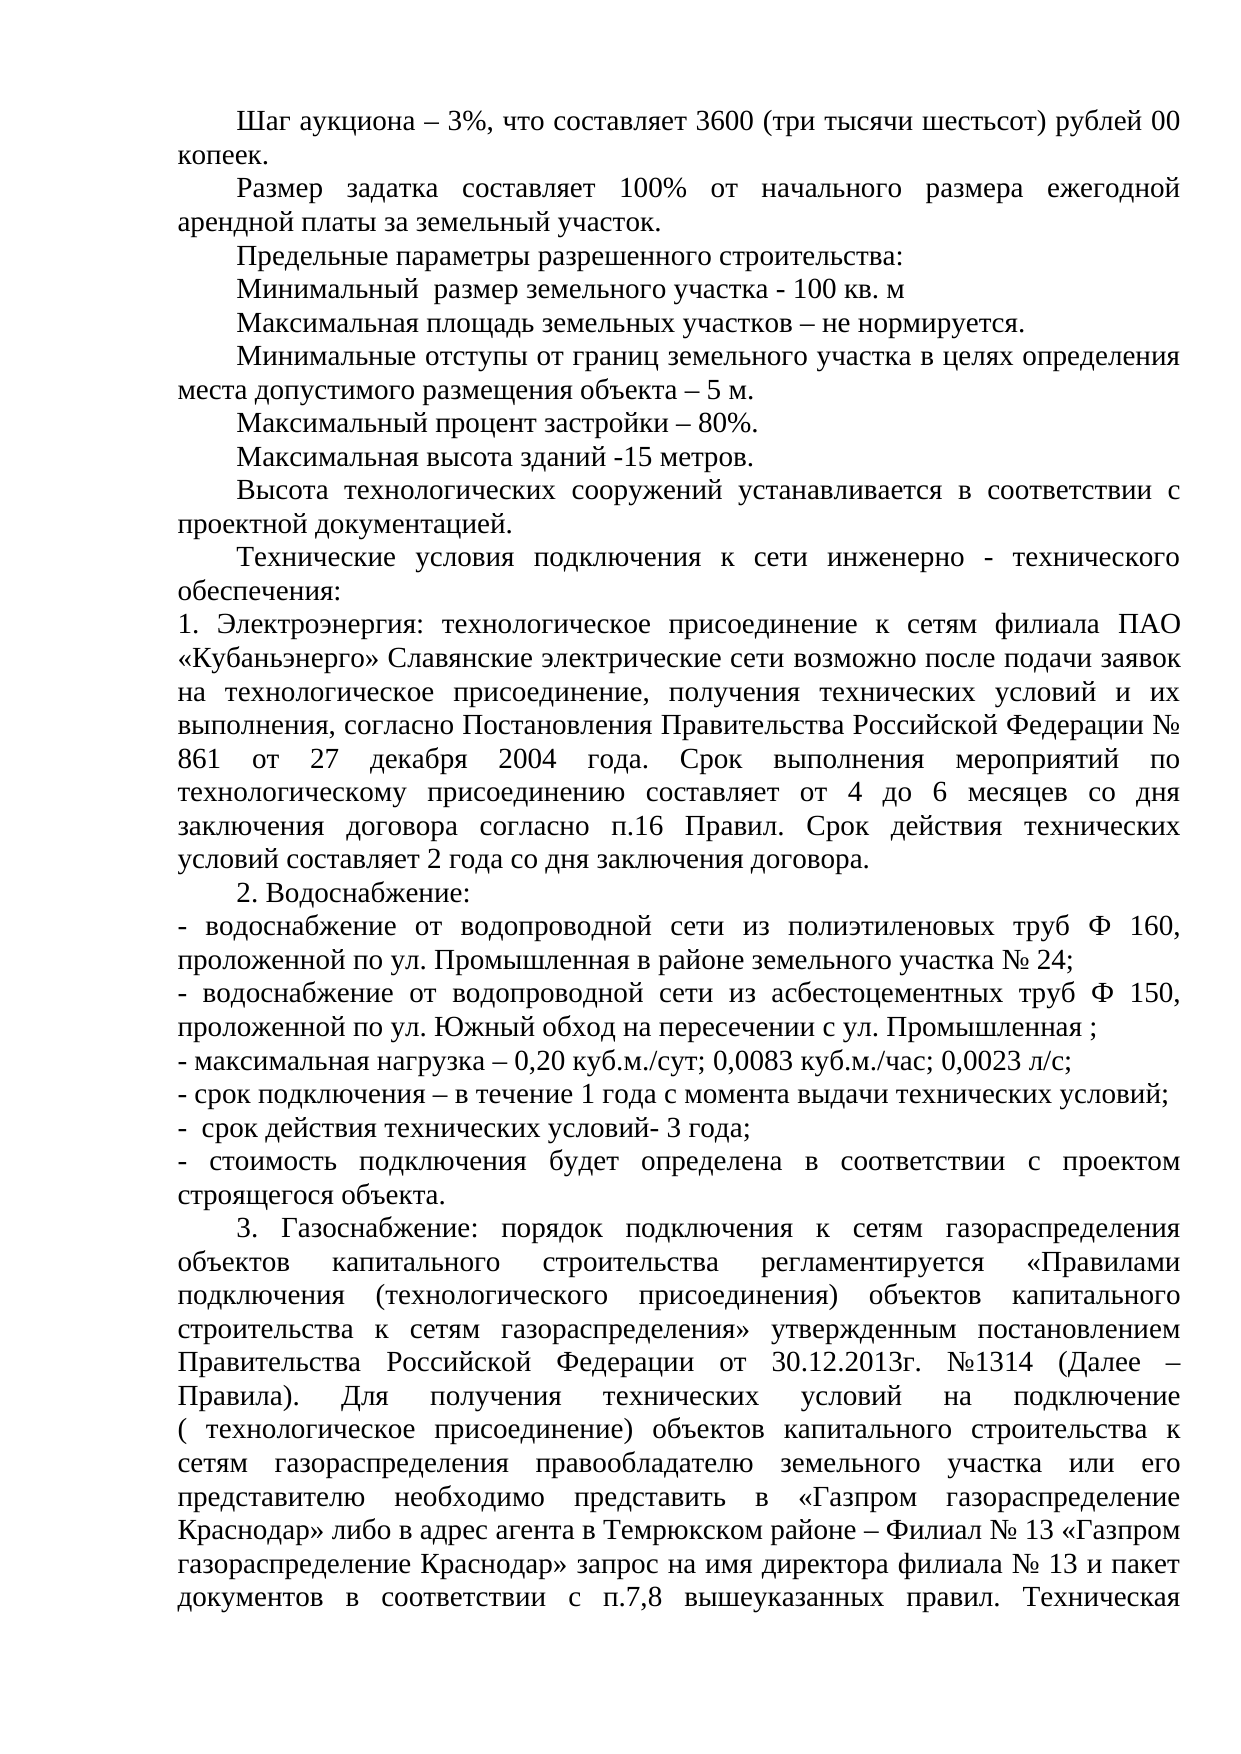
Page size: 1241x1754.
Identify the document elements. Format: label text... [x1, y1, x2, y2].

text Минимальные отступы от границ земельного участка в целях определения места допустимого размещения объекта – 5 м. [177, 338, 1181, 405]
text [177, 1210, 1181, 1613]
text - водоснабжение от водопроводной сети из асбестоцементных труб Ф 150, проложенной по ул. Южный обход на пересечении с ул. Промышленная ; [177, 976, 1181, 1043]
text - максимальная нагрузка – 0,20 куб.м./сут; 0,0083 куб.м./час; 0,0023 л/с; [177, 1043, 1181, 1076]
text - срок действия технических условий- 3 года; [177, 1110, 1181, 1143]
text 2. Водоснабжение: [177, 875, 1181, 908]
text Предельные параметры разрешенного строительства: [177, 238, 1181, 271]
text Максимальный процент застройки – 80%. [177, 405, 1181, 439]
text - срок подключения – в течение 1 года с момента выдачи технических условий; [177, 1076, 1181, 1110]
text Минимальный размер земельного участка - 100 кв. м [177, 271, 1181, 305]
text Шаг аукциона – 3%, что составляет 3600 (три тысячи шестьсот) рублей 00 копеек. [177, 103, 1181, 171]
text Максимальная высота зданий -15 метров. [177, 439, 1181, 472]
text Высота технологических сооружений устанавливается в соответствии с проектной документацией. [177, 472, 1181, 539]
text Технические условия подключения к сети инженерно - технического обеспечения: [177, 539, 1181, 607]
text - водоснабжение от водопроводной сети из полиэтиленовых труб Ф 160, проложенной по ул. Промышленная в районе земельного участка № 24; [177, 908, 1181, 976]
text 1. Электроэнергия: технологическое присоединение к сетям филиала ПАО «Кубаньэнерго» Славянские электрические сети возможно после подачи заявок на технологическое присоединение, получения технических условий и их выполнения, согласно Постановления Правительства Российской Федерации № 861 от 27 декабря 2004 года. Срок выполнения мероприятий по технологическому присоединению составляет от 4 до 6 месяцев со дня заключения договора согласно п.16 Правил. Срок действия технических условий составляет 2 года со дня заключения договора. [177, 607, 1181, 875]
text Размер задатка составляет 100% от начального размера ежегодной арендной платы за земельный участок. [177, 171, 1181, 238]
text Максимальная площадь земельных участков – не нормируется. [177, 305, 1181, 338]
text - стоимость подключения будет определена в соответствии с проектом строящегося объекта. [177, 1143, 1181, 1210]
